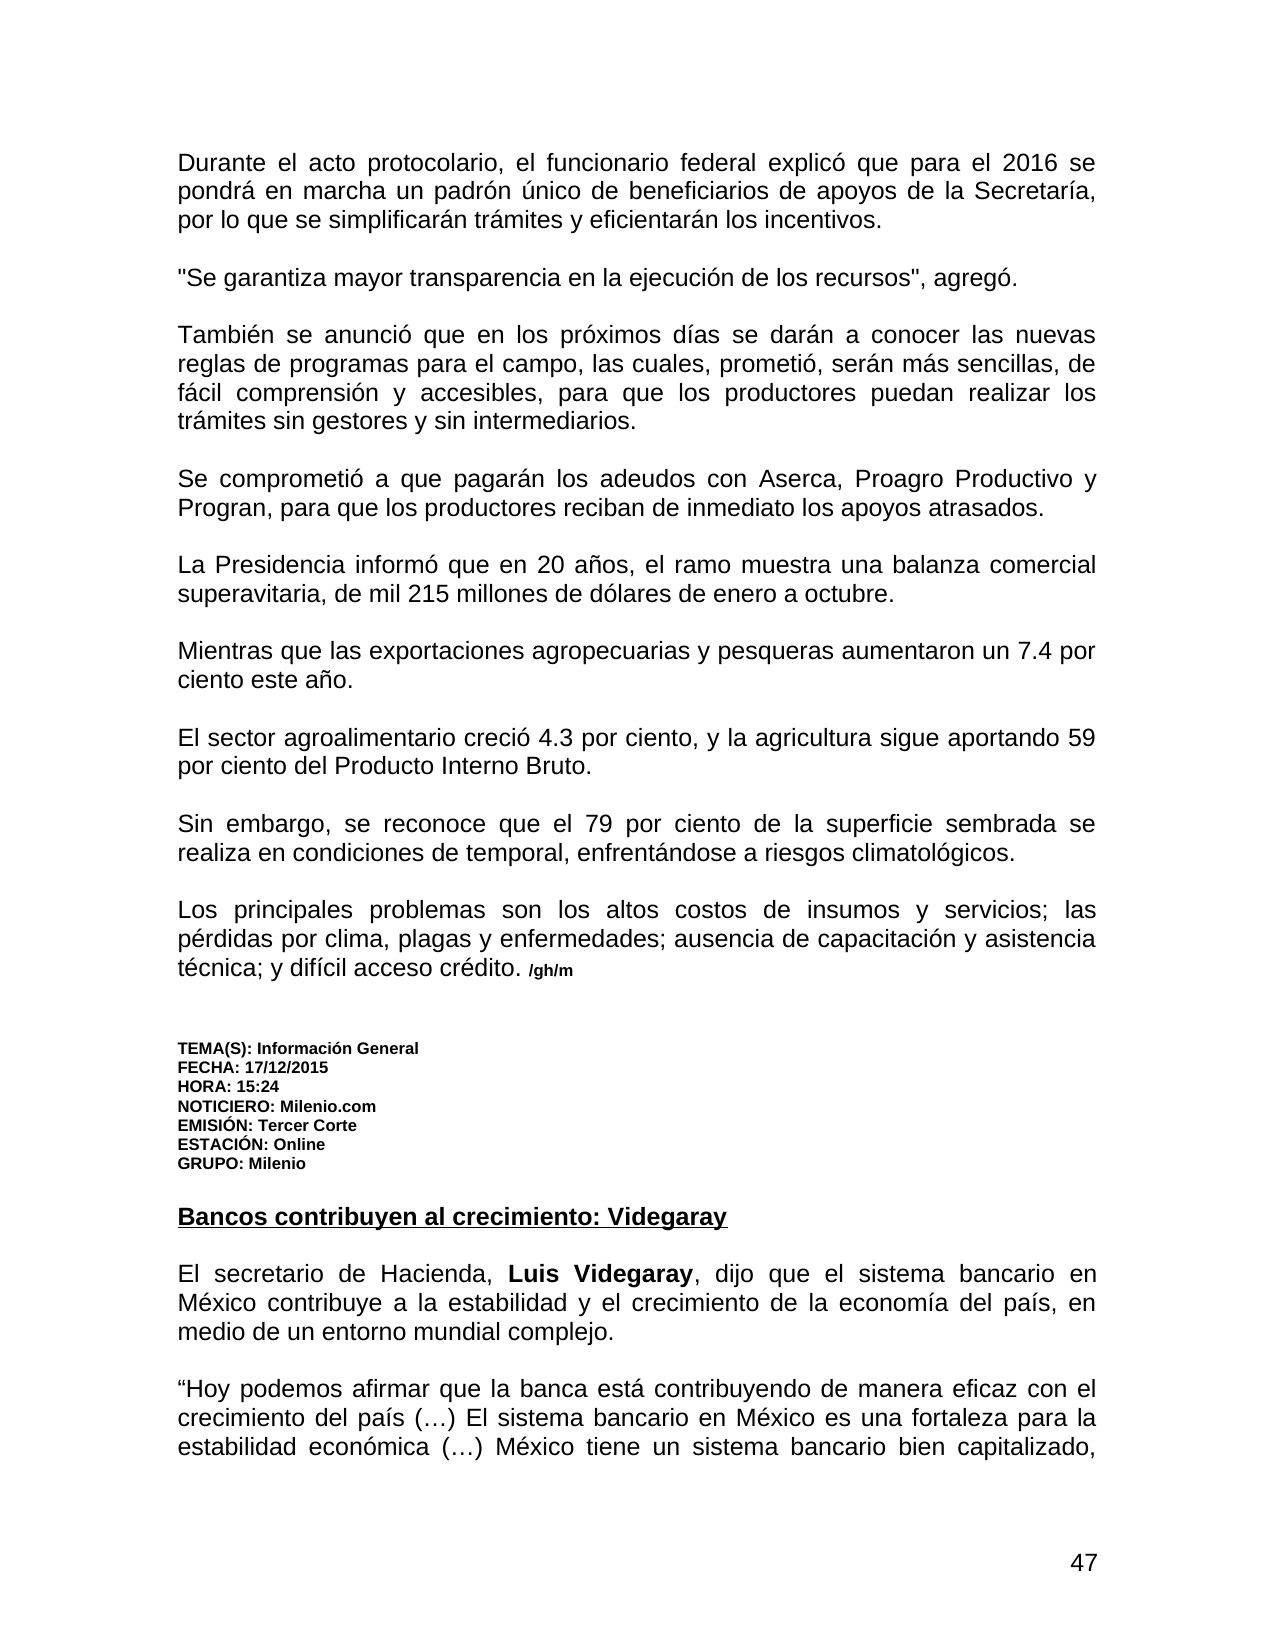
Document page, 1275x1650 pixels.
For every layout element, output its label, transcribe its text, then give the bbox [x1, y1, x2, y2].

text Sin embargo, se reconoce que el 79 por ciento de la superficie sembrada se realiza en condiciones de temporal, enfrentándose a riesgos climatológicos. [177, 809, 1098, 866]
text La Presidencia informó que en 20 años, el ramo muestra una balanza comercial superavitaria, de mil 215 millones de dólares de enero a octubre. [177, 550, 1098, 608]
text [177, 1374, 1098, 1461]
text Durante el acto protocolario, el funcionario federal explicó que para el 2016 se pondrá en marcha un padrón único de beneficiarios de apoyos de la Secretaría, por lo que se simplificarán trámites y eficientarán los incentivos. [177, 148, 1098, 234]
text Los principales problemas son los altos costos de insumos y servicios; las pérdidas por clima, plagas y enfermedades; ausencia de capacitación y asistencia técnica; y difícil acceso crédito. /gh/m [177, 895, 1098, 981]
text EMISIÓN: Tercer Corte [177, 1116, 1098, 1135]
text Mientras que las exportaciones agropecuarias y pesqueras aumentaron un 7.4 por ciento este año. [177, 636, 1098, 694]
text ESTACIÓN: Online [177, 1135, 1098, 1154]
text FECHA: 17/12/2015 [177, 1058, 1098, 1077]
text HORA: 15:24 [177, 1077, 1098, 1096]
text TEMA(S): Información General [177, 1039, 1098, 1058]
text Se comprometió a que pagarán los adeudos con Aserca, Proagro Productivo y Progran, para que los productores reciban de inmediato los apoyos atrasados. [177, 464, 1098, 521]
text "Se garantiza mayor transparencia en la ejecución de los recursos", agregó. [177, 263, 1098, 291]
text El secretario de Hacienda, Luis Videgaray, dijo que el sistema bancario en México contribuye a la estabilidad y el crecimiento de la economía del país, en medio de un entorno mundial complejo. [177, 1259, 1098, 1346]
text NOTICIERO: Milenio.com [177, 1096, 1098, 1116]
text El sector agroalimentario creció 4.3 por ciento, y la agricultura sigue aportando 59 por ciento del Producto Interno Bruto. [177, 723, 1098, 780]
text También se anunció que en los próximos días se darán a conocer las nuevas reglas de programas para el campo, las cuales, prometió, serán más sencillas, de fácil comprensión y accesibles, para que los productores puedan realizar los trámites sin gestores y sin intermediarios. [177, 320, 1098, 435]
text GRUPO: Milenio [177, 1154, 1098, 1173]
text Bancos contribuyen al crecimiento: Videgaray [177, 1202, 1098, 1231]
